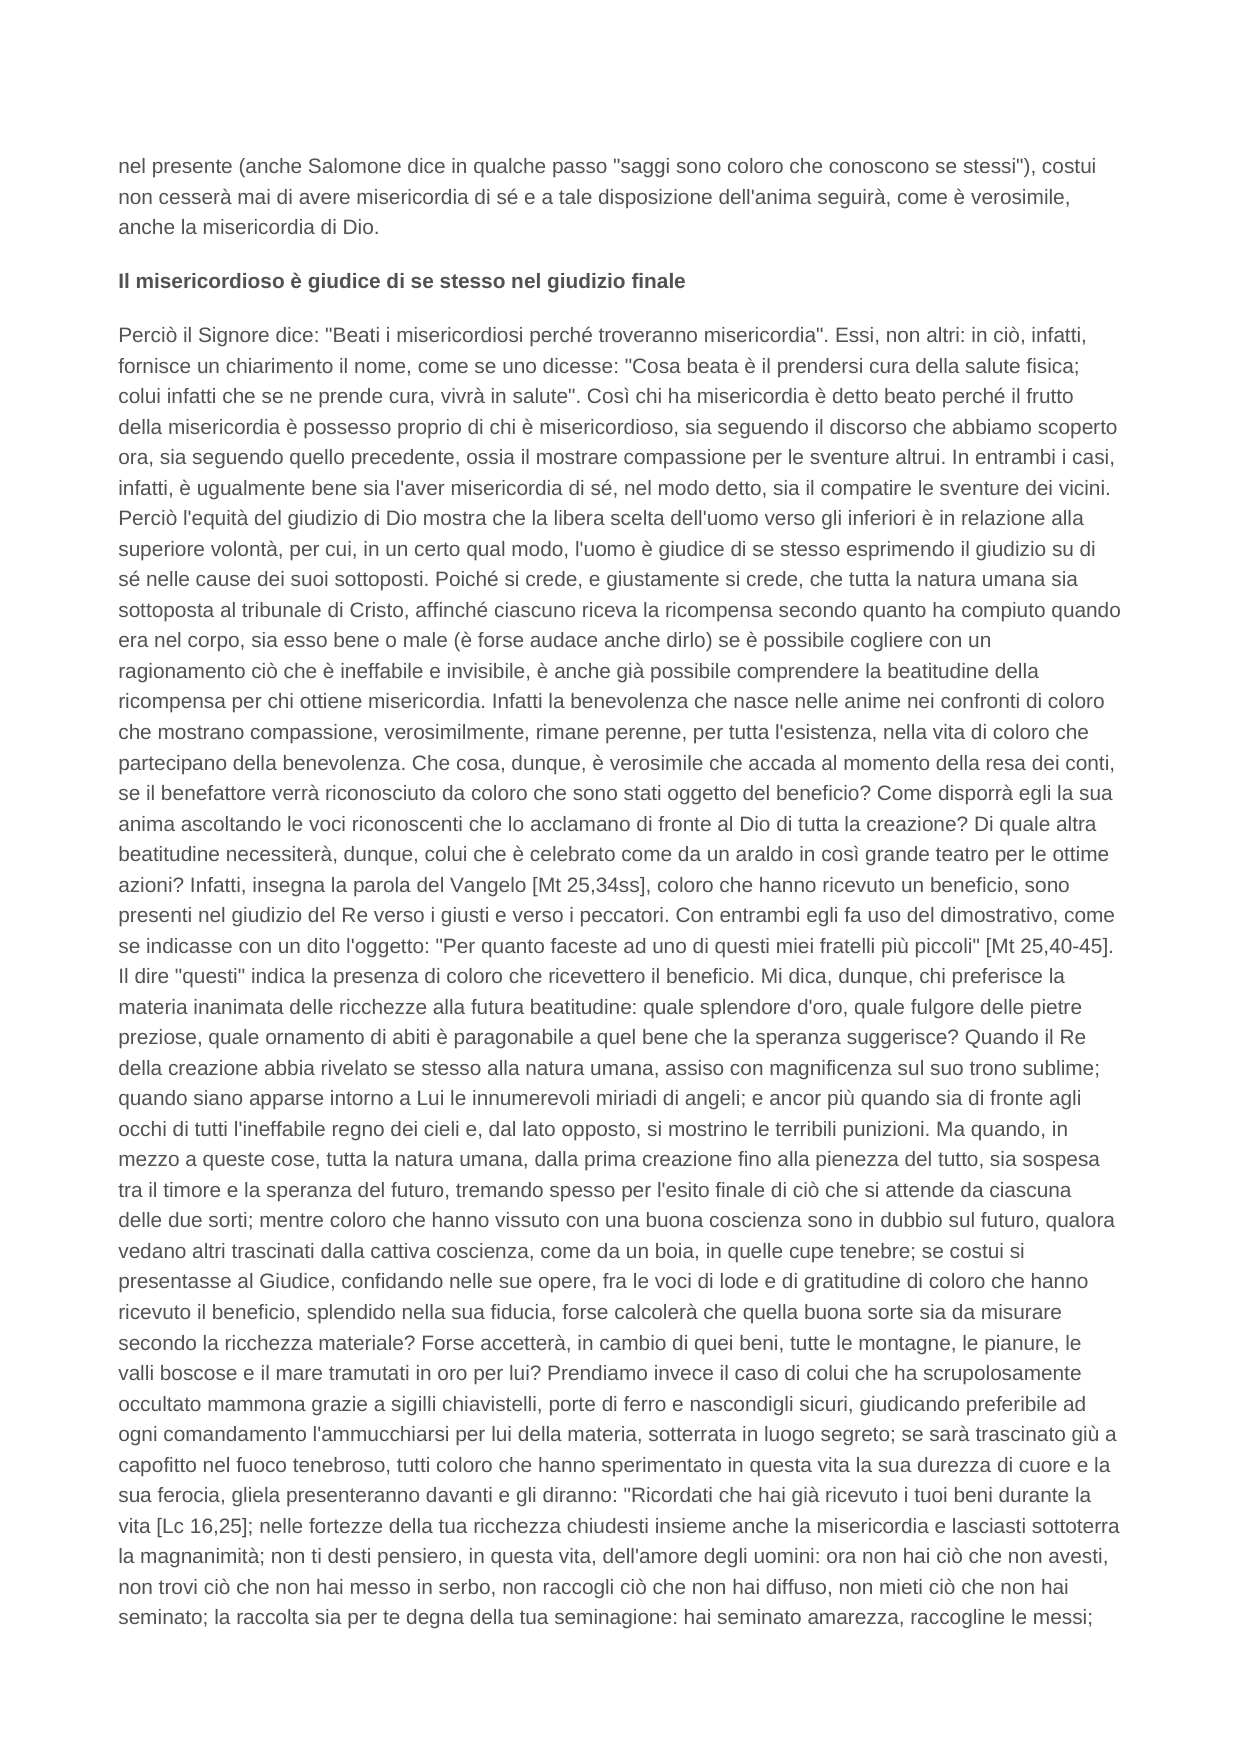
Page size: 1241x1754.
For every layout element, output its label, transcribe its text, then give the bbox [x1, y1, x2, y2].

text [118, 148, 1122, 239]
text Il misericordioso è giudice di se stesso nel giudizio finale [118, 263, 1122, 293]
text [118, 317, 1122, 1629]
